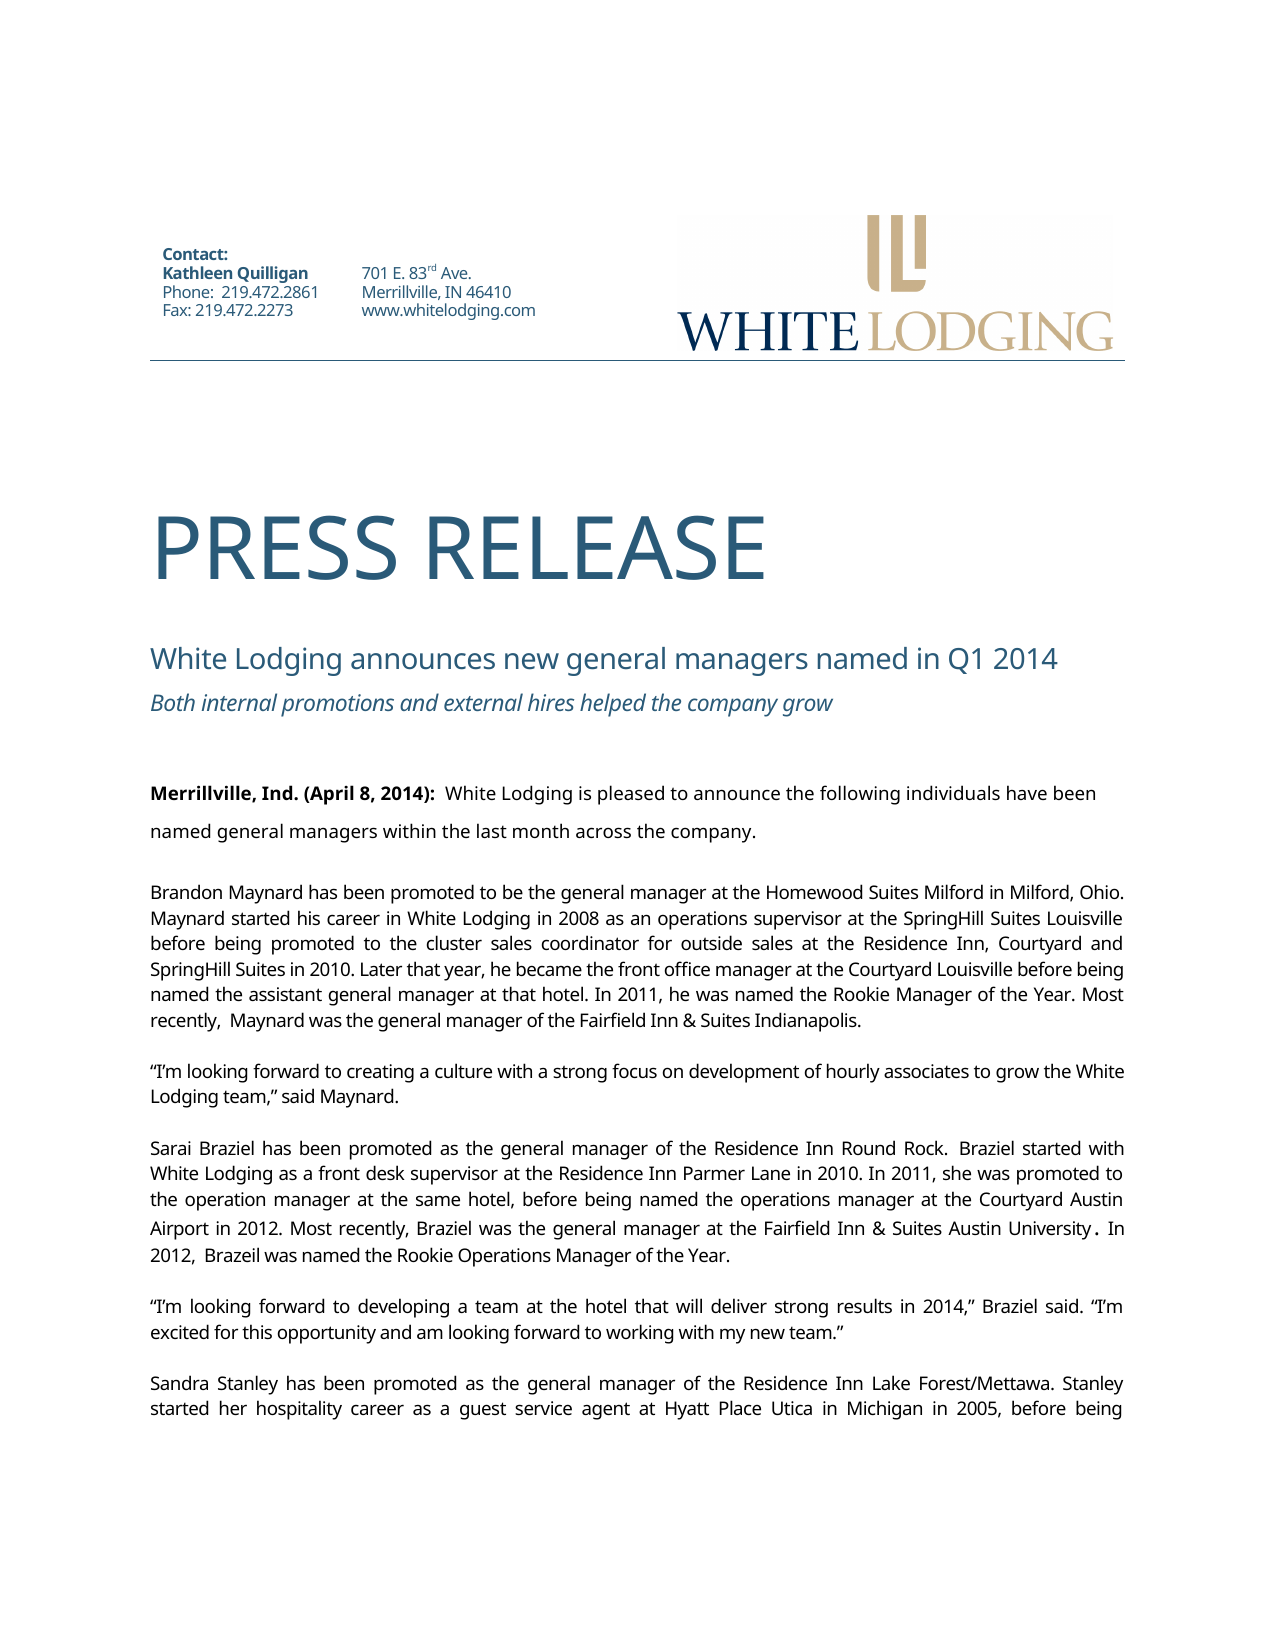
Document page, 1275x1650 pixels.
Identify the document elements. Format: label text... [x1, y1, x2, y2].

subtitle Press Release [150, 486, 1125, 605]
text “I’m looking forward to developing a team at the hotel that will deliver strong results in 2014,” said. “I’m excited for this opportunity and am looking forward to working with my new team.” [150, 1294, 1125, 1345]
text Brandon Maynard has been promoted to be the general manager at the Homewood Suites Milford in Milford, Ohio. Maynard started his career in White Lodging in 2008 as an operations supervisor at the SpringHill Suites Louisville before being promoted to the cluster sales coordinator for outside sales at the Residence Inn, Courtyard and SpringHill Suites in 2010. Later that year, he became the front office manager at the Courtyard Louisville before being named the assistant general manager at that hotel. In 2011, he was named the Rookie Manager of the Year. Most recently, was the general manager of the Fairfield Inn & Suites Indianapolis. [150, 879, 1125, 1033]
subtitle White Lodging announces new general managers named in Q1 2014 [150, 638, 1125, 678]
text Merrillville, Ind. (April 8, 2014): White Lodging is pleased to announce the following individuals have been named general managers within the last month across the company. [150, 780, 1125, 844]
table_header [593, 206, 1125, 360]
picture [677, 215, 1114, 351]
text Both internal promotions and external hires helped the company grow [150, 686, 1125, 718]
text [150, 1370, 1125, 1421]
text “I’m looking forward to creating a culture with a strong focus on development of hourly associates to grow the White Lodging team,” said Maynard. [150, 1058, 1125, 1109]
table_header Contact: Kathleen Quilligan Phone: 219.472.2861 Fax: 219.472.2273 [150, 206, 349, 360]
table_header 701 E. 83rd Ave. Merrillville, IN 46410 www.whitelodging.com [350, 206, 593, 360]
text Sarai Braziel has been promoted as the general manager of the Residence Inn Round Rock. Braziel started with White Lodging as a front desk supervisor at the Residence Inn Parmer Lane in 2010. In 2011, she was promoted to the operation manager at the same hotel, before being named the operations manager at the Courtyard Austin Airport in 2012. Most recently,was the general manager at the Fairfield Inn & Suites Austin University. In 2012, was named the Rookie Operations Manager of the ear. [150, 1135, 1125, 1268]
